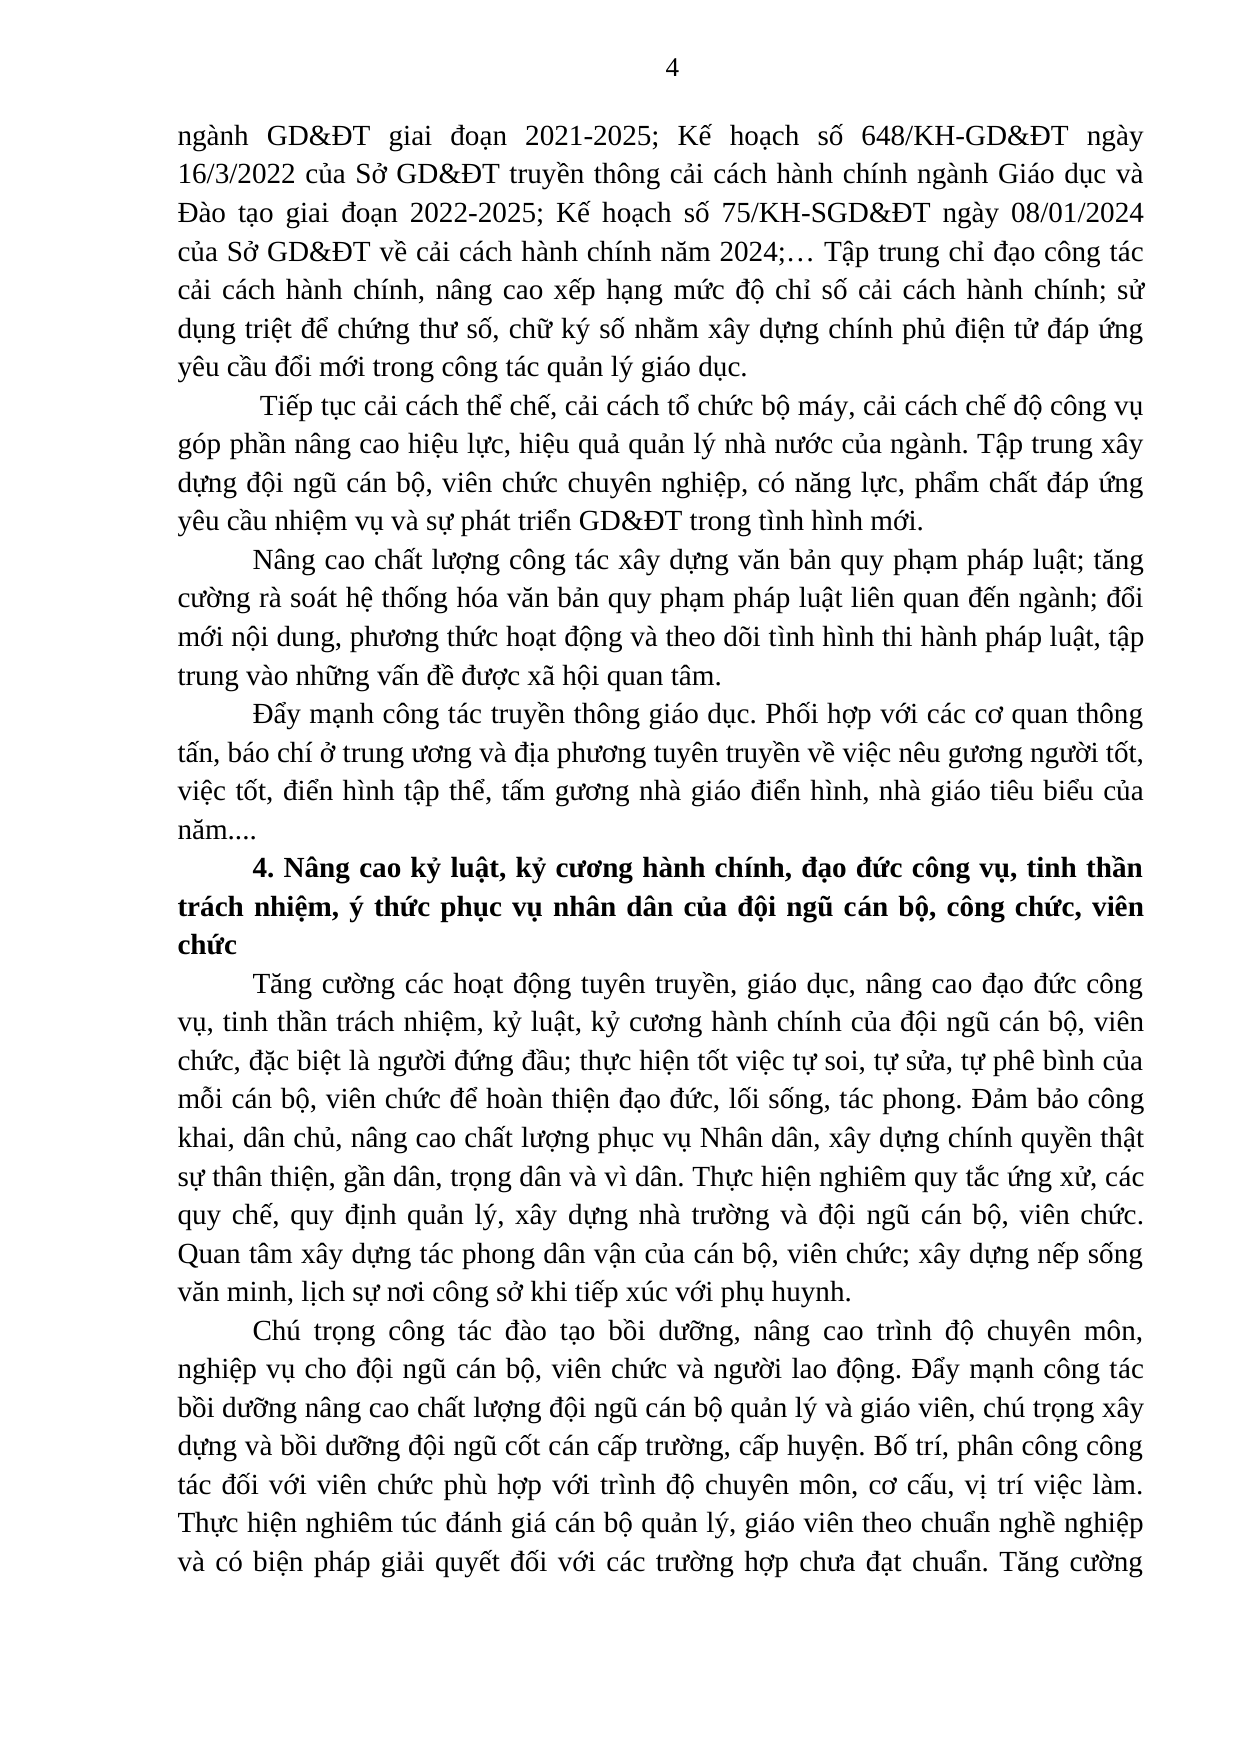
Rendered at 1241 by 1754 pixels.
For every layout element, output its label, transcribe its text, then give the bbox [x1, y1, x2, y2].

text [177, 118, 1144, 383]
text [177, 1313, 1144, 1578]
text Tiếp tục cải cách thể chế, cải cách tổ chức bộ máy, cải cách chế độ công vụ góp phần nâng cao hiệu lực, hiệu quả quản lý nhà nước của ngành. Tập trung xây dựng đội ngũ cán bộ, viên chức chuyên nghiệp, có năng lực, phẩm chất đáp ứng yêu cầu nhiệm vụ và sự phát triển GD&ĐT trong tình hình mới. [177, 388, 1144, 537]
text Đẩy mạnh công tác truyền thông giáo dục. Phối hợp với các cơ quan thông tấn, báo chí ở trung ương và địa phương tuyên truyền về việc nêu gương người tốt, việc tốt, điển hình tập thể, tấm gương nhà giáo điển hình, nhà giáo tiêu biểu của năm.... [177, 696, 1144, 845]
text 4. Nâng cao kỷ luật, kỷ cương hành chính, đạo đức công vụ, tinh thần trách nhiệm, ý thức phục vụ nhân dân của đội ngũ cán bộ, công chức, viên chức [177, 850, 1144, 961]
text Tăng cường các hoạt động tuyên truyền, giáo dục, nâng cao đạo đức công vụ, tinh thần trách nhiệm, kỷ luật, kỷ cương hành chính của đội ngũ cán bộ, viên chức, đặc biệt là người đứng đầu; thực hiện tốt việc tự soi, tự sửa, tự phê bình của mỗi cán bộ, viên chức để hoàn thiện đạo đức, lối sống, tác phong. Đảm bảo công khai, dân chủ, nâng cao chất lượng phục vụ Nhân dân, xây dựng chính quyền thật sự thân thiện, gần dân, trọng dân và vì dân. Thực hiện nghiêm quy tắc ứng xử, các quy chế, quy định quản lý, xây dựng nhà trường và đội ngũ cán bộ, viên chức. Quan tâm xây dựng tác phong dân vận của cán bộ, viên chức; xây dựng nếp sống văn minh, lịch sự nơi công sở khi tiếp xúc với phụ huynh. [177, 966, 1144, 1308]
text Nâng cao chất lượng công tác xây dựng văn bản quy phạm pháp luật; tăng cường rà soát hệ thống hóa văn bản quy phạm pháp luật liên quan đến ngành; đổi mới nội dung, phương thức hoạt động và theo dõi tình hình thi hành pháp luật, tập trung vào những vấn đề được xã hội quan tâm. [177, 542, 1144, 691]
